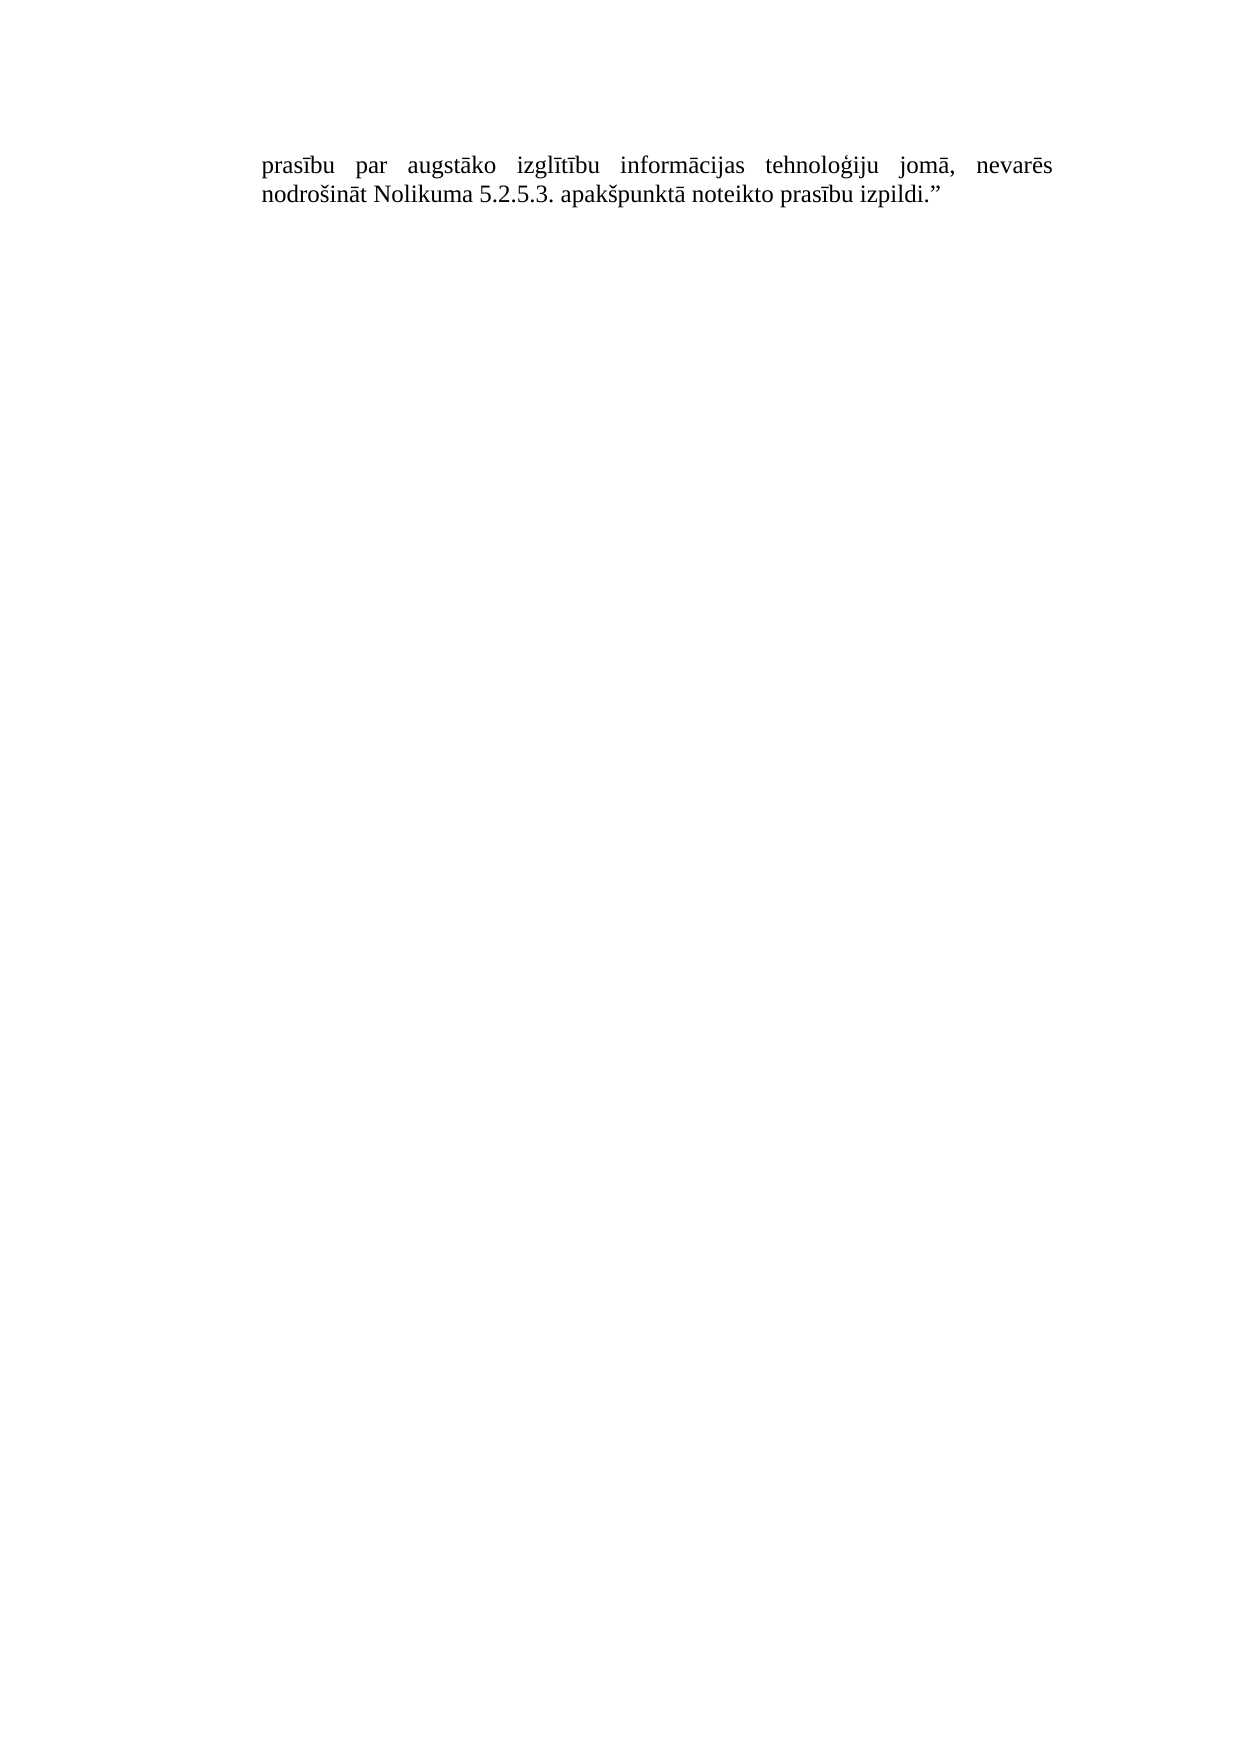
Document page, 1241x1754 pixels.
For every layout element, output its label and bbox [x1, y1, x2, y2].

text [261, 150, 1053, 207]
